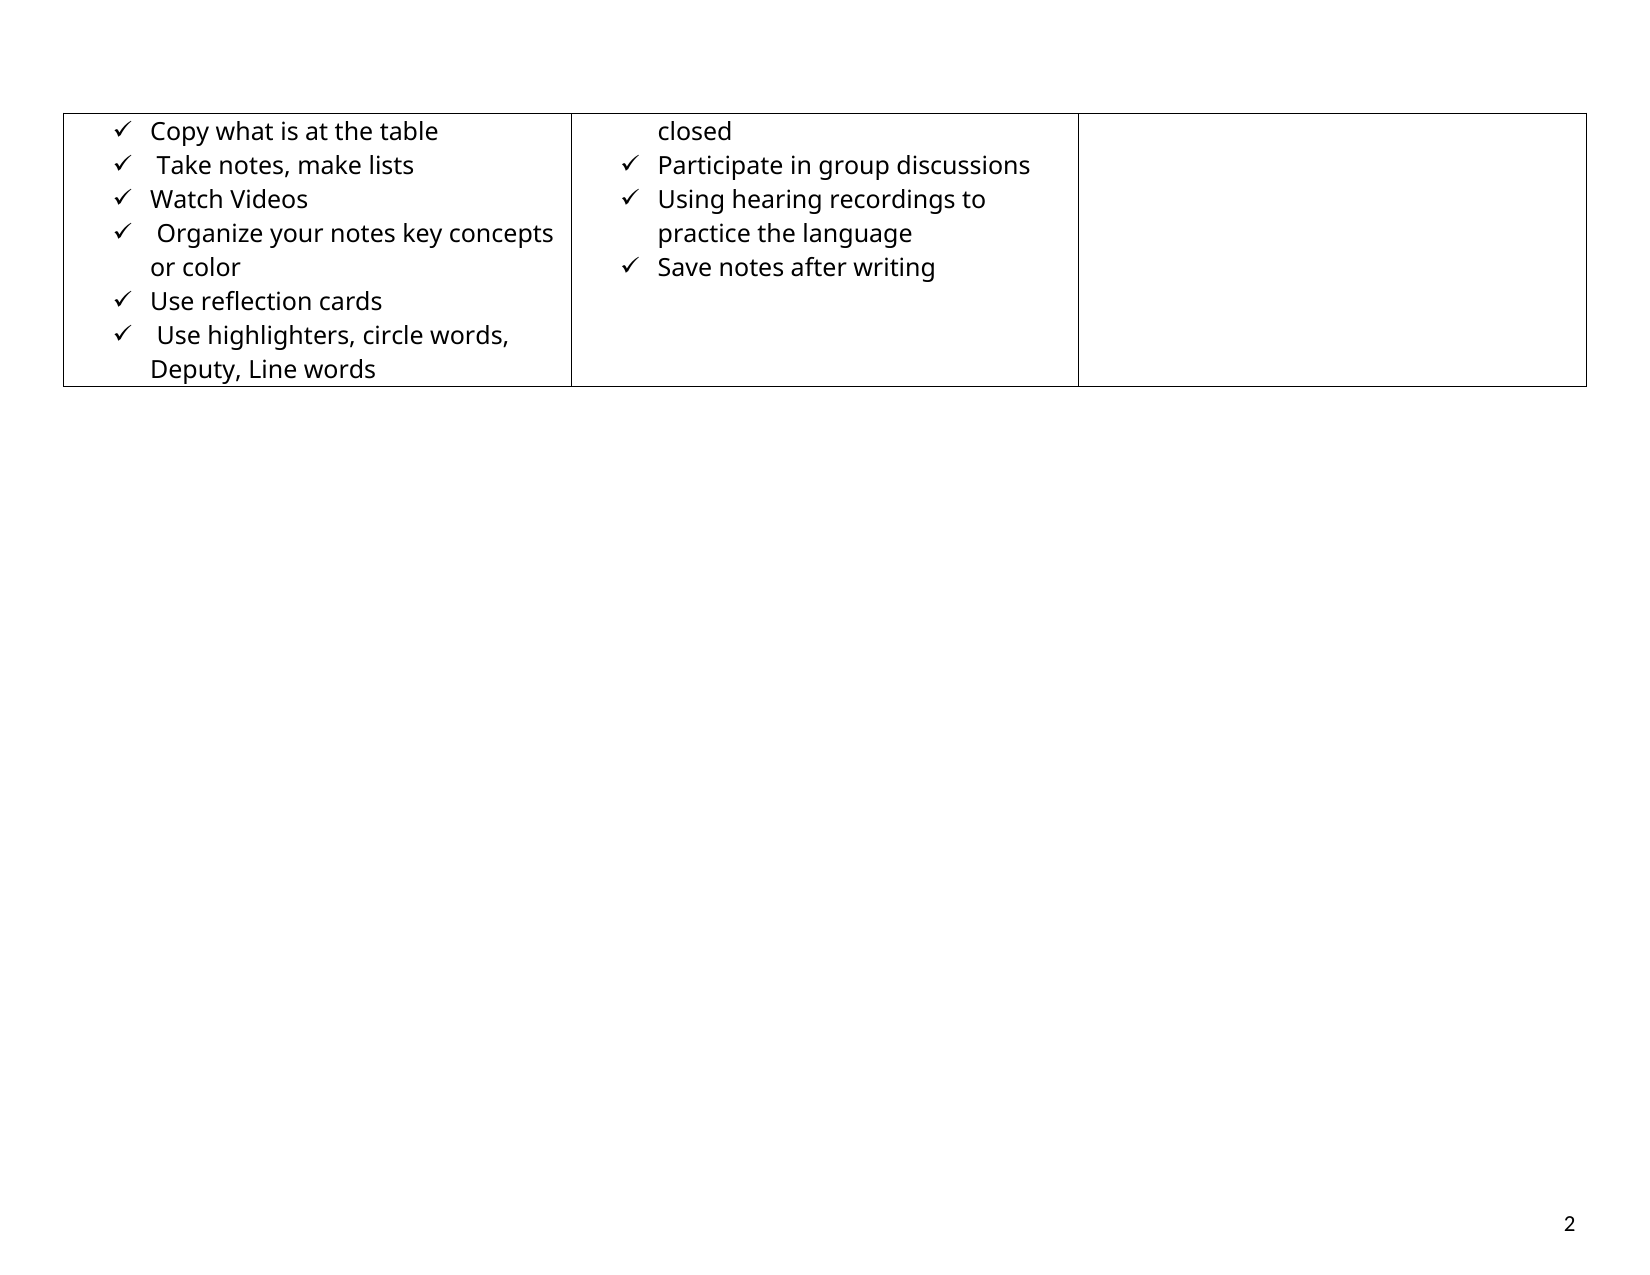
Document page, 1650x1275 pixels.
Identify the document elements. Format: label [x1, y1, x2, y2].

table_cell [572, 114, 1078, 386]
table_cell [64, 114, 571, 386]
table_cell [1079, 114, 1586, 386]
